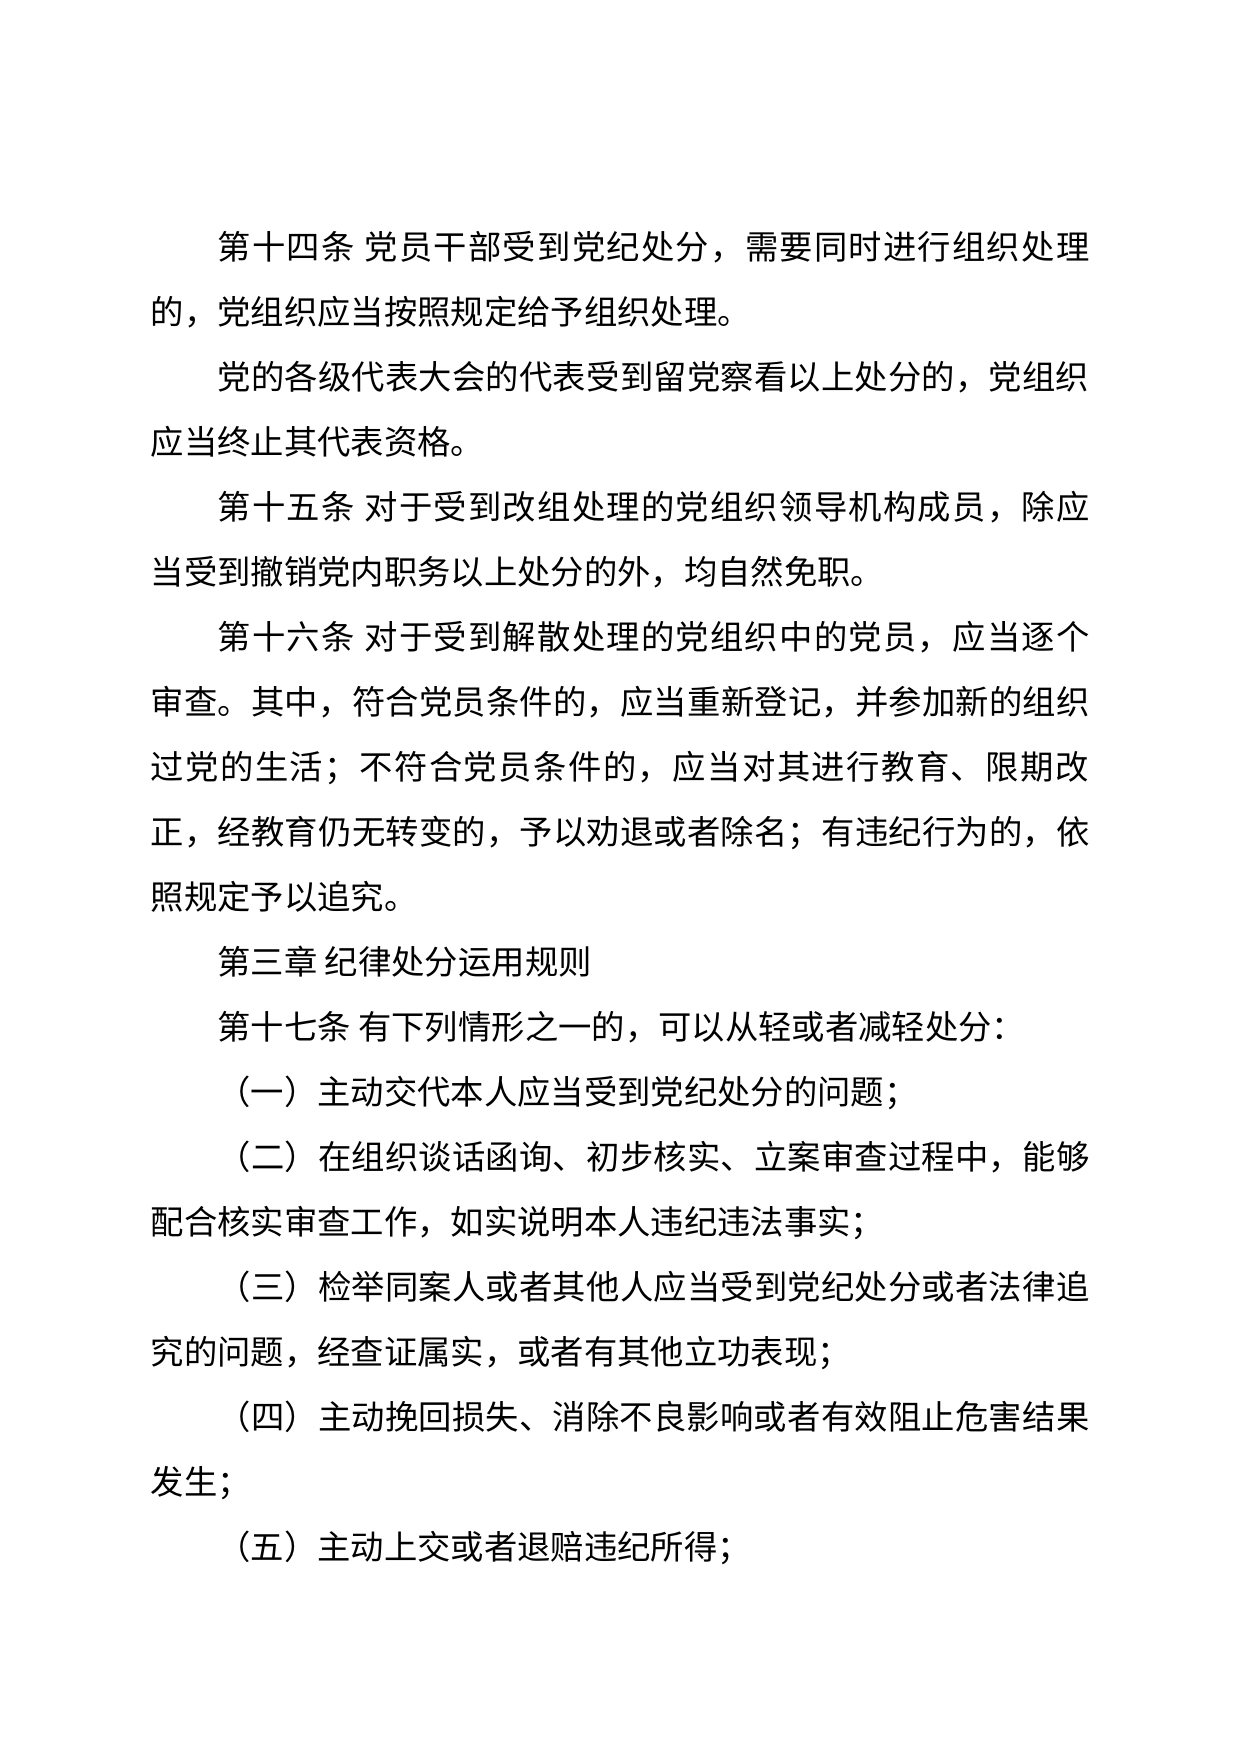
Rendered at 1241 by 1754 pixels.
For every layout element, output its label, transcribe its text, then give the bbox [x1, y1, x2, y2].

text 第十五条 对于受到改组处理的党组织领导机构成员，除应当受到撤销党内职务以上处分的外，均自然免职。 [151, 472, 1089, 602]
text 党的各级代表大会的代表受到留党察看以上处分的，党组织应当终止其代表资格。 [151, 342, 1089, 472]
text （一）主动交代本人应当受到党纪处分的问题； [151, 1057, 1089, 1122]
text （二）在组织谈话函询、初步核实、立案审查过程中，能够配合核实审查工作，如实说明本人违纪违法事实； [151, 1122, 1089, 1252]
text 第十六条 对于受到解散处理的党组织中的党员，应当逐个审查。其中，符合党员条件的，应当重新登记，并参加新的组织过党的生活；不符合党员条件的，应当对其进行教育、限期改正，经教育仍无转变的，予以劝退或者除名；有违纪行为的，依照规定予以追究。 [151, 602, 1089, 927]
text （三）检举同案人或者其他人应当受到党纪处分或者法律追究的问题，经查证属实，或者有其他立功表现； [151, 1252, 1089, 1382]
text 第三章 纪律处分运用规则 [151, 927, 1089, 992]
text （四）主动挽回损失、消除不良影响或者有效阻止危害结果发生； [151, 1382, 1089, 1512]
text （五）主动上交或者退赔违纪所得； [151, 1512, 1089, 1577]
text 第十七条 有下列情形之一的，可以从轻或者减轻处分： [151, 992, 1089, 1057]
text 第十四条 党员干部受到党纪处分，需要同时进行组织处理的，党组织应当按照规定给予组织处理。 [151, 212, 1089, 342]
